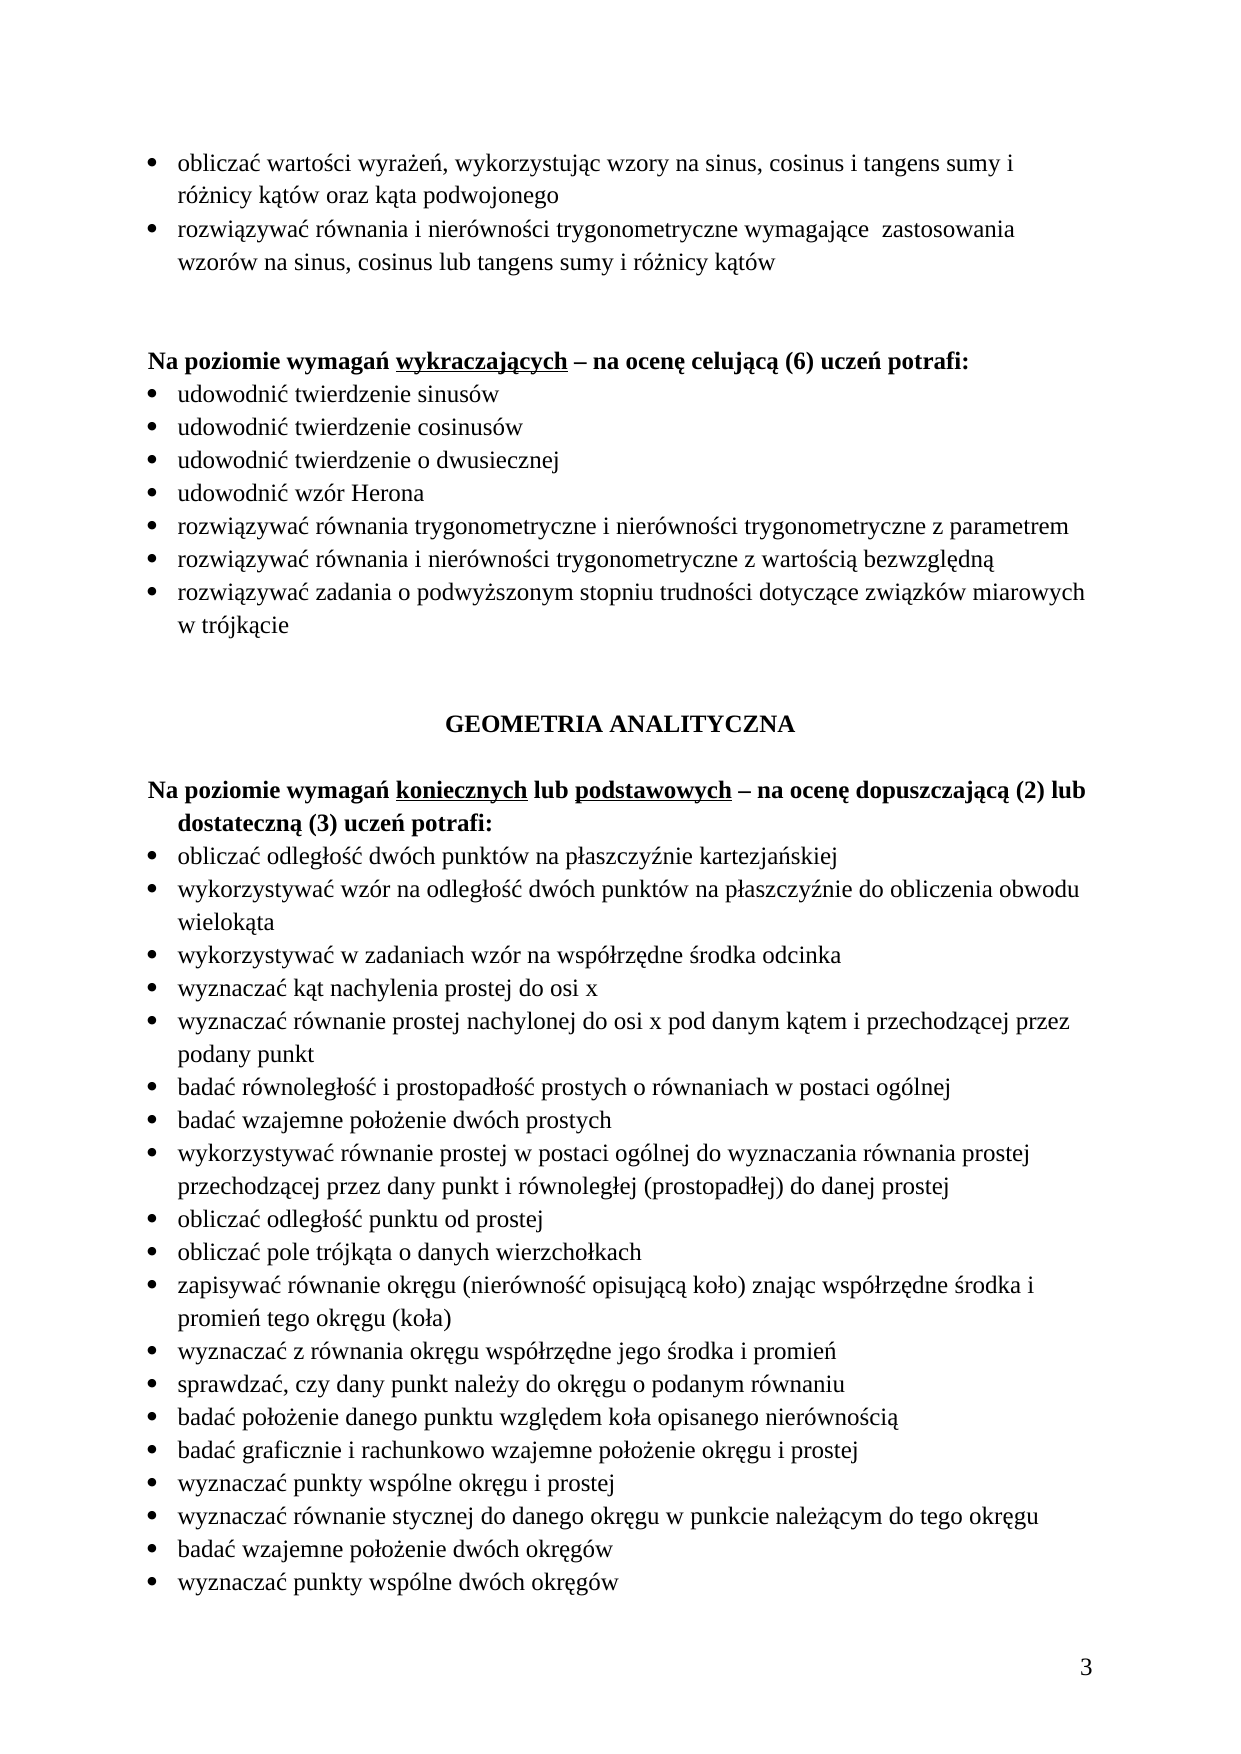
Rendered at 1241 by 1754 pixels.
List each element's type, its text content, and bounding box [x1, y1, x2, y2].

list obliczać odległość punktu od prostej [148, 1204, 1093, 1233]
list badać wzajemne położenie dwóch prostych [148, 1105, 1093, 1134]
list rozwiązywać równania i nierówności trygonometryczne z wartością bezwzględną [148, 544, 1093, 573]
list wykorzystywać wzór na odległość dwóch punktów na płaszczyźnie do obliczenia obwodu wielokąta [148, 874, 1093, 936]
list wykorzystywać w zadaniach wzór na współrzędne środka odcinka [148, 940, 1093, 969]
list wyznaczać równanie stycznej do danego okręgu w punkcie należącym do tego okręgu [148, 1501, 1093, 1530]
list badać położenie danego punktu względem koła opisanego nierównością [148, 1402, 1093, 1431]
list wyznaczać punkty wspólne okręgu i prostej [148, 1468, 1093, 1497]
list rozwiązywać równania i nierówności trygonometryczne wymagające zastosowania wzorów na sinus, cosinus lub tangens sumy i różnicy kątów [148, 214, 1093, 275]
list udowodnić twierdzenie o dwusiecznej [148, 445, 1093, 473]
list udowodnić twierdzenie sinusów [148, 379, 1093, 407]
text Na poziomie wymagań wykraczających – na ocenę celującą (6) uczeń potrafi: [148, 346, 1093, 374]
list wyznaczać z równania okręgu współrzędne jego środka i promień [148, 1336, 1093, 1365]
list udowodnić wzór Herona [148, 478, 1093, 507]
list obliczać wartości wyrażeń, wykorzystując wzory na sinus, cosinus i tangens sumy i różnicy kątów oraz kąta podwojonego [148, 148, 1093, 209]
list obliczać odległość dwóch punktów na płaszczyźnie kartezjańskiej [148, 841, 1093, 870]
list rozwiązywać równania trygonometryczne i nierówności trygonometryczne z parametrem [148, 511, 1093, 539]
list wyznaczać kąt nachylenia prostej do osi x [148, 973, 1093, 1002]
list zapisywać równanie okręgu (nierówność opisującą koło) znając współrzędne środka i promień tego okręgu (koła) [148, 1270, 1093, 1332]
list badać graficznie i rachunkowo wzajemne położenie okręgu i prostej [148, 1435, 1093, 1464]
list badać równoległość i prostopadłość prostych o równaniach w postaci ogólnej [148, 1072, 1093, 1101]
list rozwiązywać zadania o podwyższonym stopniu trudności dotyczące związków miarowych w trójkącie [148, 577, 1093, 639]
list badać wzajemne położenie dwóch okręgów [148, 1534, 1093, 1563]
list udowodnić twierdzenie cosinusów [148, 412, 1093, 441]
list wyznaczać punkty wspólne dwóch okręgów [148, 1567, 1093, 1596]
text Na poziomie wymagań koniecznych lub podstawowych – na ocenę dopuszczającą (2) lub dostateczną (3) uczeń potrafi: [148, 775, 1093, 837]
list obliczać pole trójkąta o danych wierzchołkach [148, 1237, 1093, 1266]
text GEOMETRIA ANALITYCZNA [148, 709, 1093, 738]
list wykorzystywać równanie prostej w postaci ogólnej do wyznaczania równania prostej przechodzącej przez dany punkt i równoległej (prostopadłej) do danej prostej [148, 1138, 1093, 1200]
list wyznaczać równanie prostej nachylonej do osi x pod danym kątem i przechodzącej przez podany punkt [148, 1006, 1093, 1068]
list sprawdzać, czy dany punkt należy do okręgu o podanym równaniu [148, 1369, 1093, 1398]
